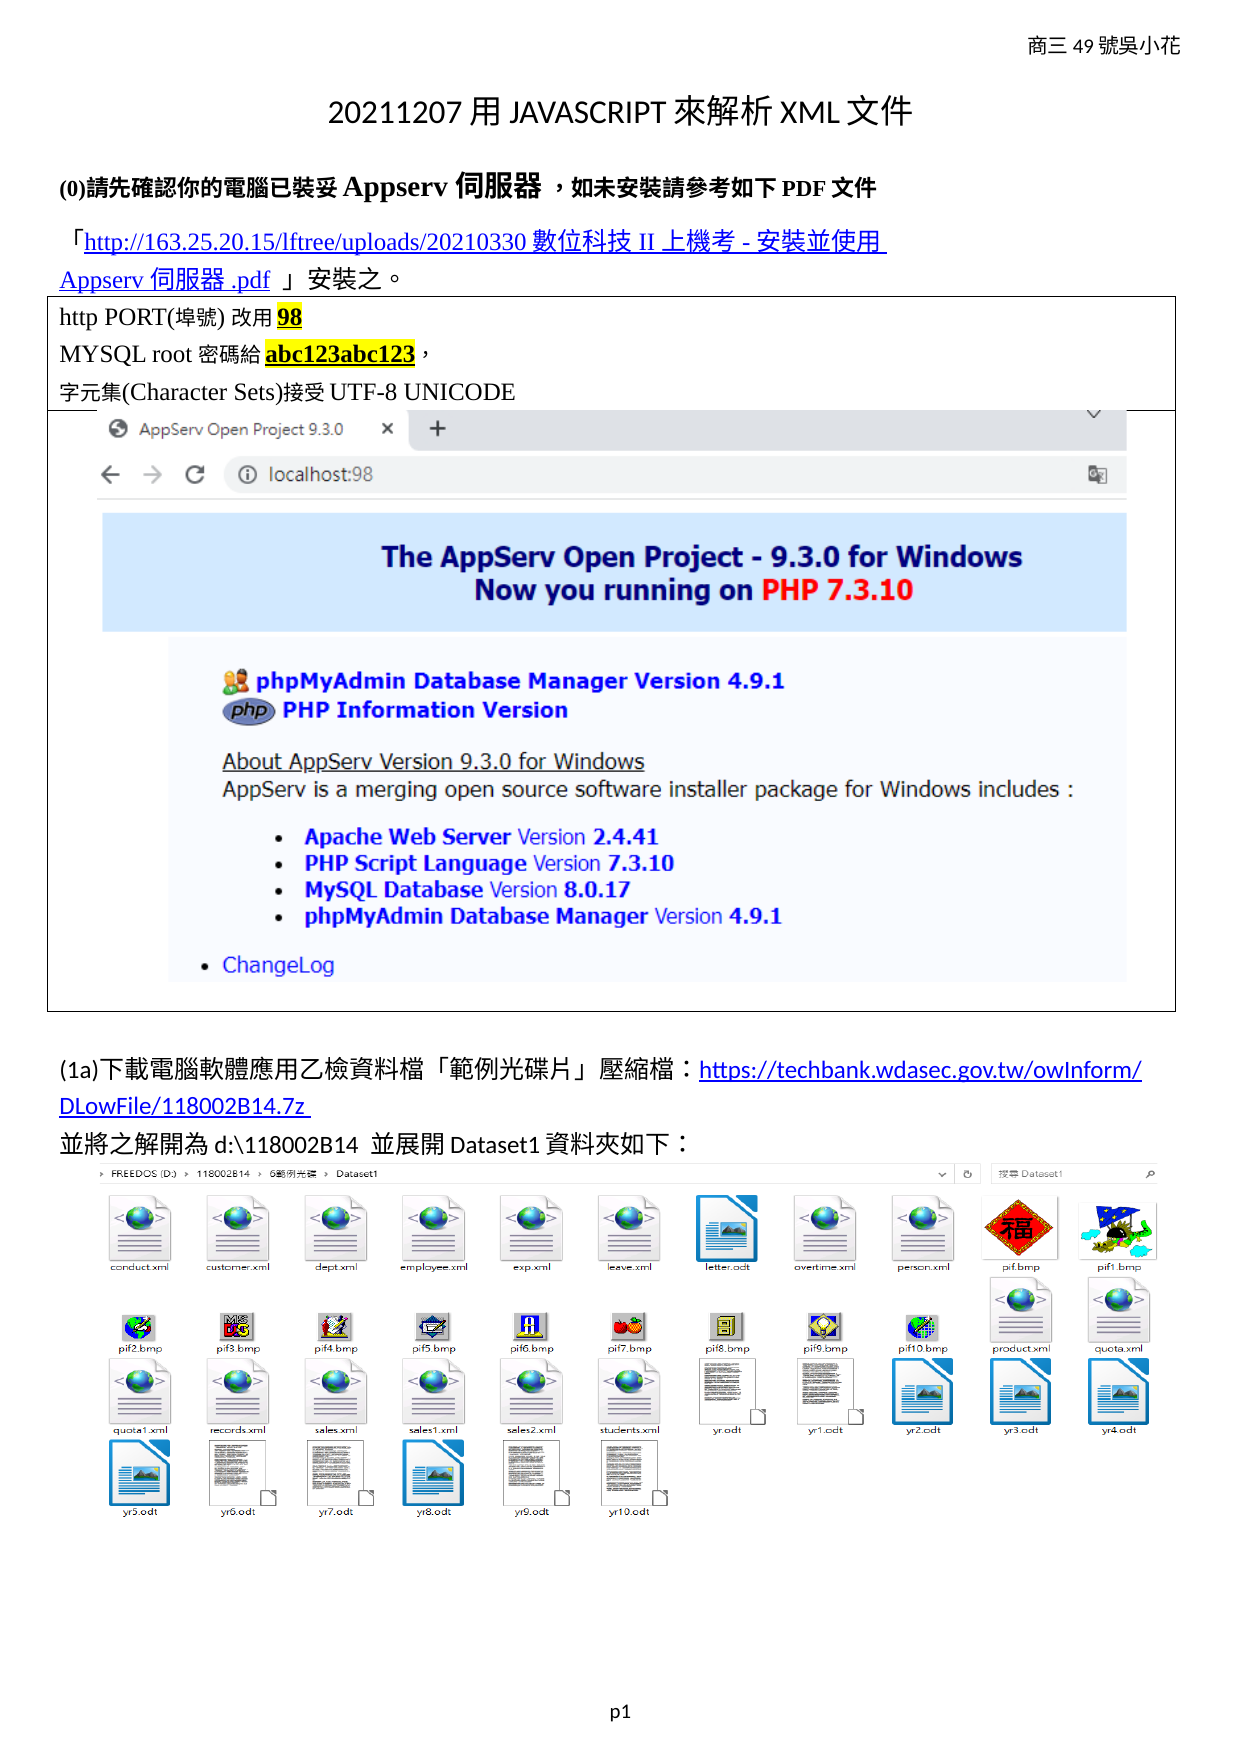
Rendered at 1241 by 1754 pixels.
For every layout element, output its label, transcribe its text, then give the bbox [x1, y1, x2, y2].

text 20211207用JAVASCRIPT來解析XML文件 [59, 71, 1181, 146]
text 並將之解開為d:\118002B14 並展開Dataset1資料夾如下： [59, 1124, 1181, 1162]
text (1a)下載電腦軟體應用乙檢資料檔「範例光碟片」壓縮檔：https://techbank.wdasec.gov.tw/owInform/DLowFile/118002B14.7z [59, 1049, 1181, 1124]
picture [97, 410, 1127, 982]
text (0)請先確認你的電腦已裝妥Appserv 伺服器 ，如未安裝請參考如下PDF 文件「http://163.25.20.15/lftree/uploads/20210330 數位科技 II 上機考 - 安裝並使用 Appserv 伺服器 .pdf 」安裝之。 [59, 146, 1181, 296]
picture [99, 1161, 1158, 1538]
table_cell [48, 411, 1175, 1011]
table_header http PORT(埠號) 改用98 MYSQL root 密碼給abc123abc123， 字元集(Character Sets)接受UTF-8 UNICODE [48, 297, 1175, 409]
